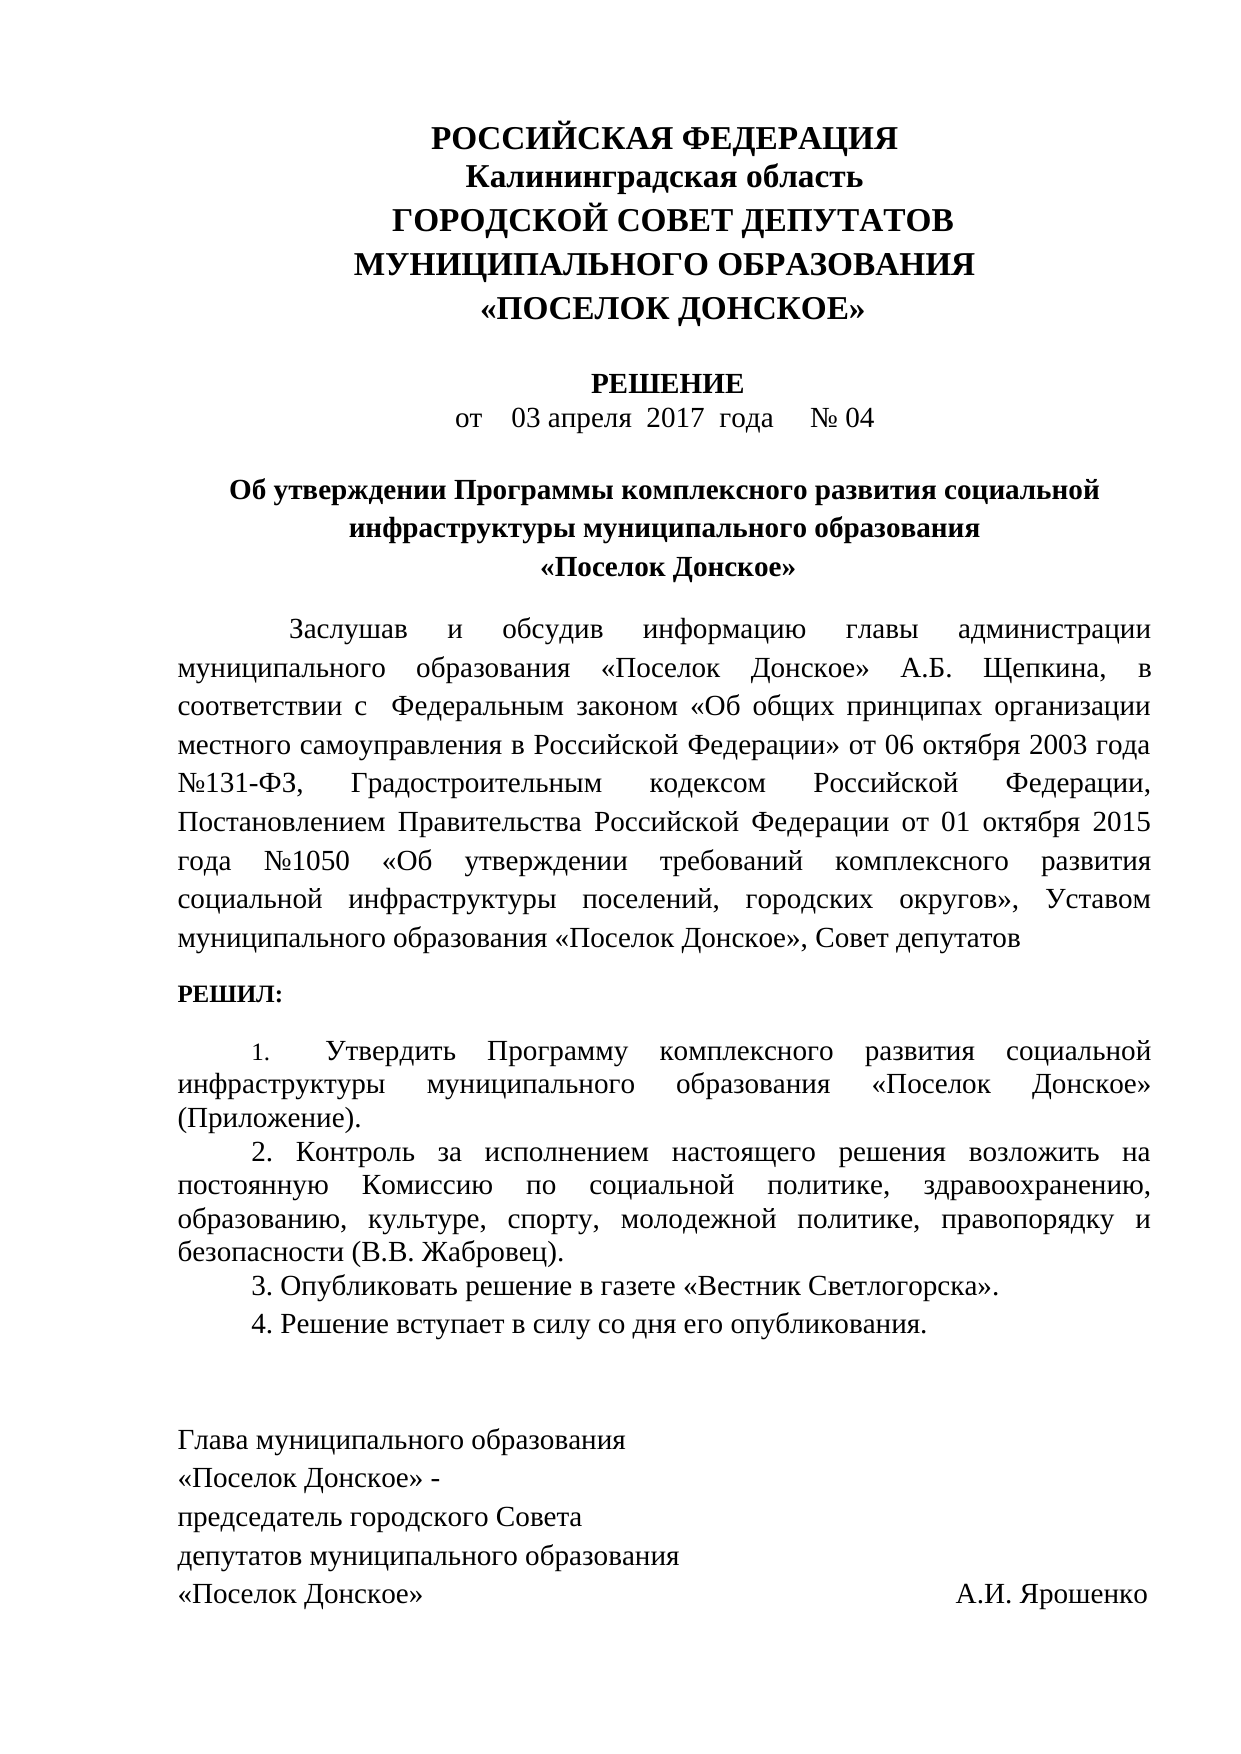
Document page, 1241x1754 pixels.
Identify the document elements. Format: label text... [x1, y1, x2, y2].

text «Поселок Донское» - [177, 1461, 1152, 1494]
text Калининградская область [177, 156, 1152, 195]
text 3. Опубликовать решение в газете «Вестник Светлогорска». [177, 1268, 1152, 1301]
text от 03 апреля 2017 года № 04 [177, 400, 1152, 433]
text Об утверждении Программы комплексного развития социальной инфраструктуры муниципального образования [177, 472, 1152, 544]
text Глава муниципального образования [177, 1422, 1152, 1456]
text РЕШИЛ: [177, 979, 1152, 1008]
text председатель городского Совета [177, 1499, 1152, 1533]
text депутатов муниципального образования [177, 1538, 1152, 1571]
text РЕШЕНИЕ [177, 366, 1152, 400]
text «Поселок Донское» [177, 549, 1152, 582]
text МУНИЦИПАЛЬНОГО ОБРАЗОВАНИЯ [177, 244, 1152, 283]
subtitle Утвердить Программу комплексного развития социальной инфраструктуры муниципального образования «Поселок Донское» (Приложение). [177, 1033, 1152, 1134]
title РОССИЙСКАЯ ФЕДЕРАЦИЯ [177, 118, 1152, 156]
text «ПОСЕЛОК ДОНСКОЕ» [177, 289, 1152, 327]
text 4. Решение вступает в силу со дня его опубликования. [177, 1306, 1152, 1340]
title 2. Контроль за исполнением настоящего решения возложить на постоянную Комиссию по социальной политике, здравоохранению, образованию, культуре, спорту, молодежной политике, правопорядку и безопасности (В.В. Жабровец). [177, 1134, 1152, 1268]
text «Поселок Донское» А.И. Ярошенко [177, 1576, 1152, 1610]
text ГОРОДСКОЙ СОВЕТ ДЕПУТАТОВ [177, 201, 1152, 239]
text Заслушав и обсудив информацию главы администрации муниципального образования «Поселок Донское» А.Б. Щепкина, в соответствии с Федеральным законом «Об общих принципах организации местного самоуправления в Российской Федерации» от 06 октября 2003 года №131-ФЗ, Градостроительным кодексом Российской Федерации, Постановлением Правительства Российской Федерации от 01 октября 2015 года №1050 «Об утверждении требований комплексного развития социальной инфраструктуры поселений, городских округов», Уставом муниципального образования «Поселок Донское», Совет депутатов [177, 611, 1152, 953]
